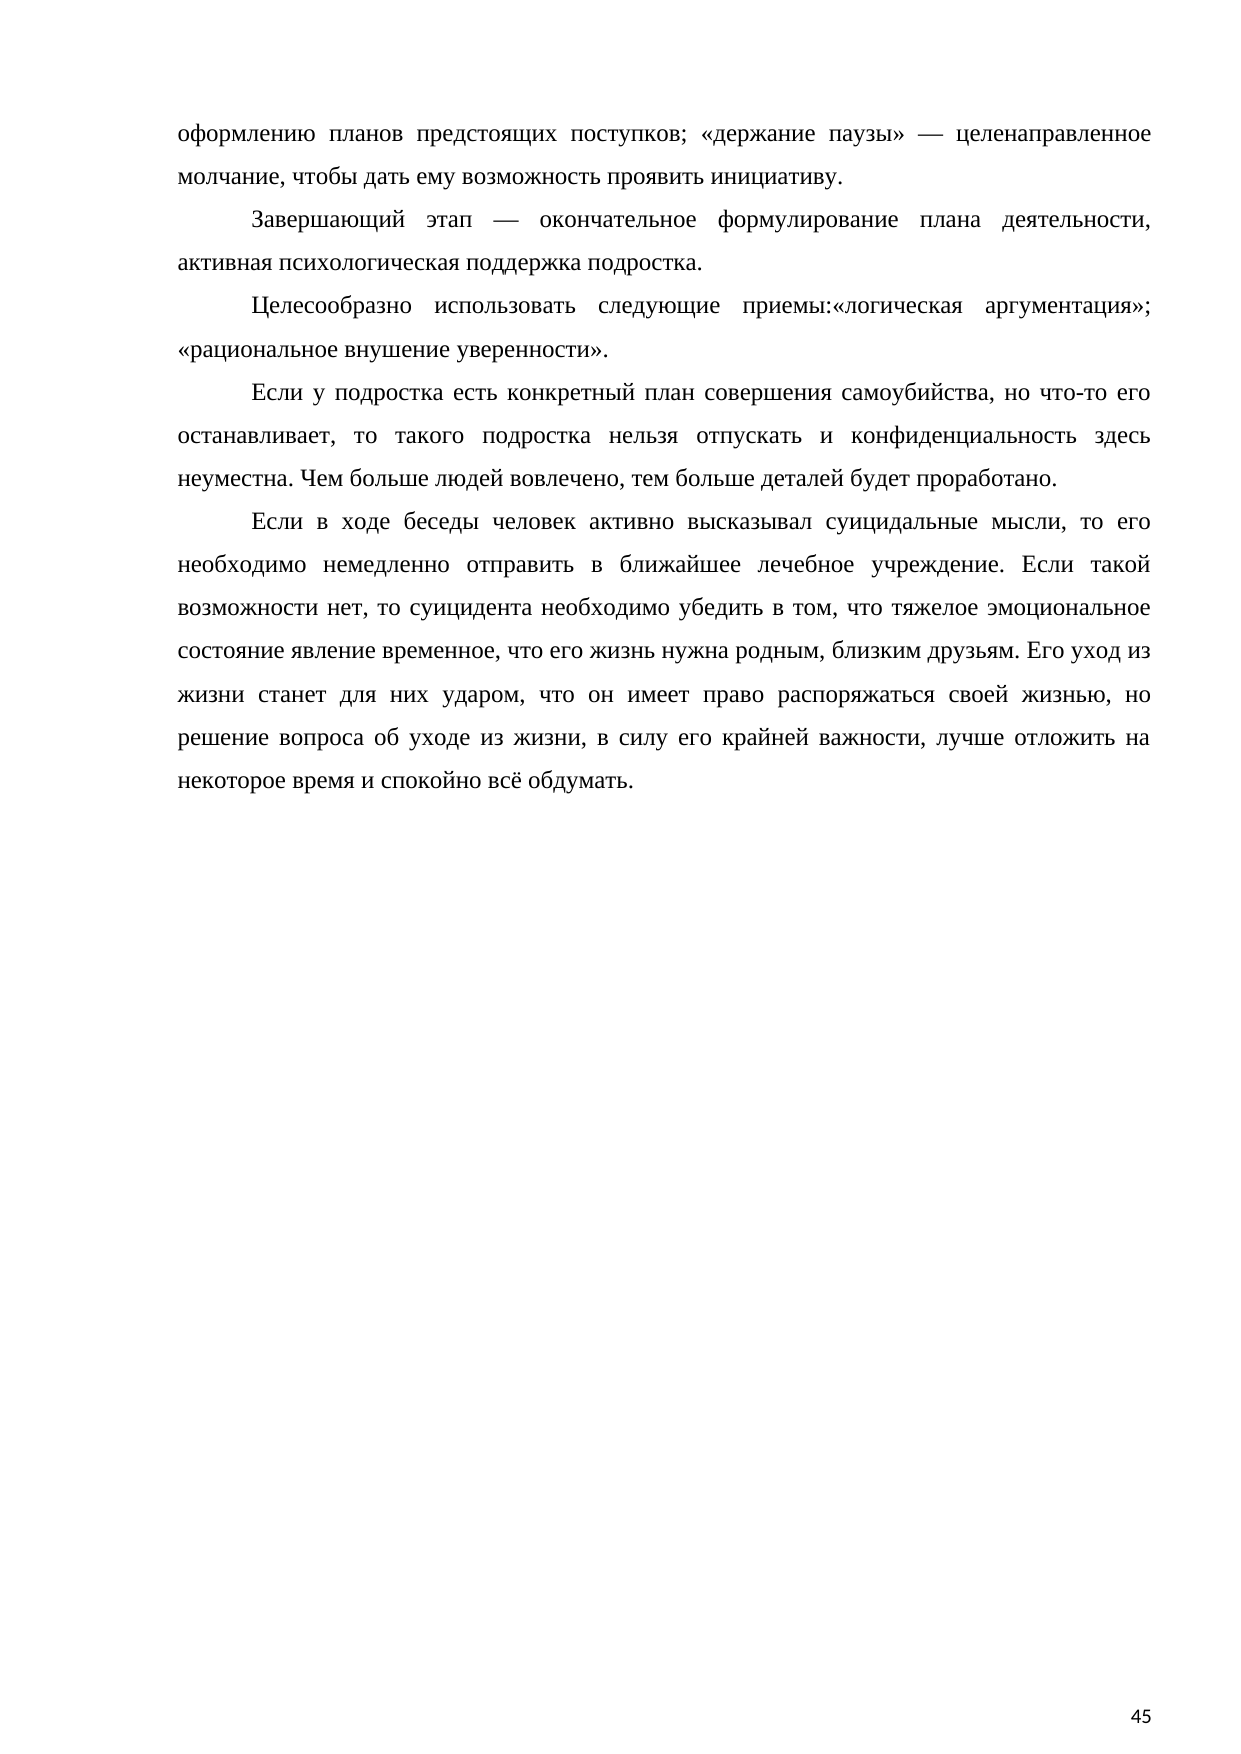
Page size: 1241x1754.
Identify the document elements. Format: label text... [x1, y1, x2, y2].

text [177, 118, 1152, 190]
text Если у подростка есть конкретный план совершения самоубийства, но что-то его останавливает, то такого подростка нельзя отпускать и конфиденциальность здесь неуместна. Чем больше людей вовлечено, тем больше деталей будет проработано. [177, 377, 1152, 492]
text Если в ходе беседы человек активно высказывал суицидальные мысли, то его необходимо немедленно отправить в ближайшее лечебное учреждение. Если такой возможности нет, то суицидента необходимо убедить в том, что тяжелое эмоциональное состояние явление временное, что его жизнь нужна родным, близким друзьям. Его уход из жизни станет для них ударом, что он имеет право распоряжаться своей жизнью, но решение вопроса об уходе из жизни, в силу его крайней важности, лучше отложить на некоторое время и спокойно всё обдумать. [177, 506, 1152, 794]
text Целесообразно использовать следующие приемы:«логическая аргументация»; «рациональное внушение уверенности». [177, 291, 1152, 362]
text Завершающий этап — окончательное формулирование плана деятельности, активная психологическая поддержка подростка. [177, 204, 1152, 276]
